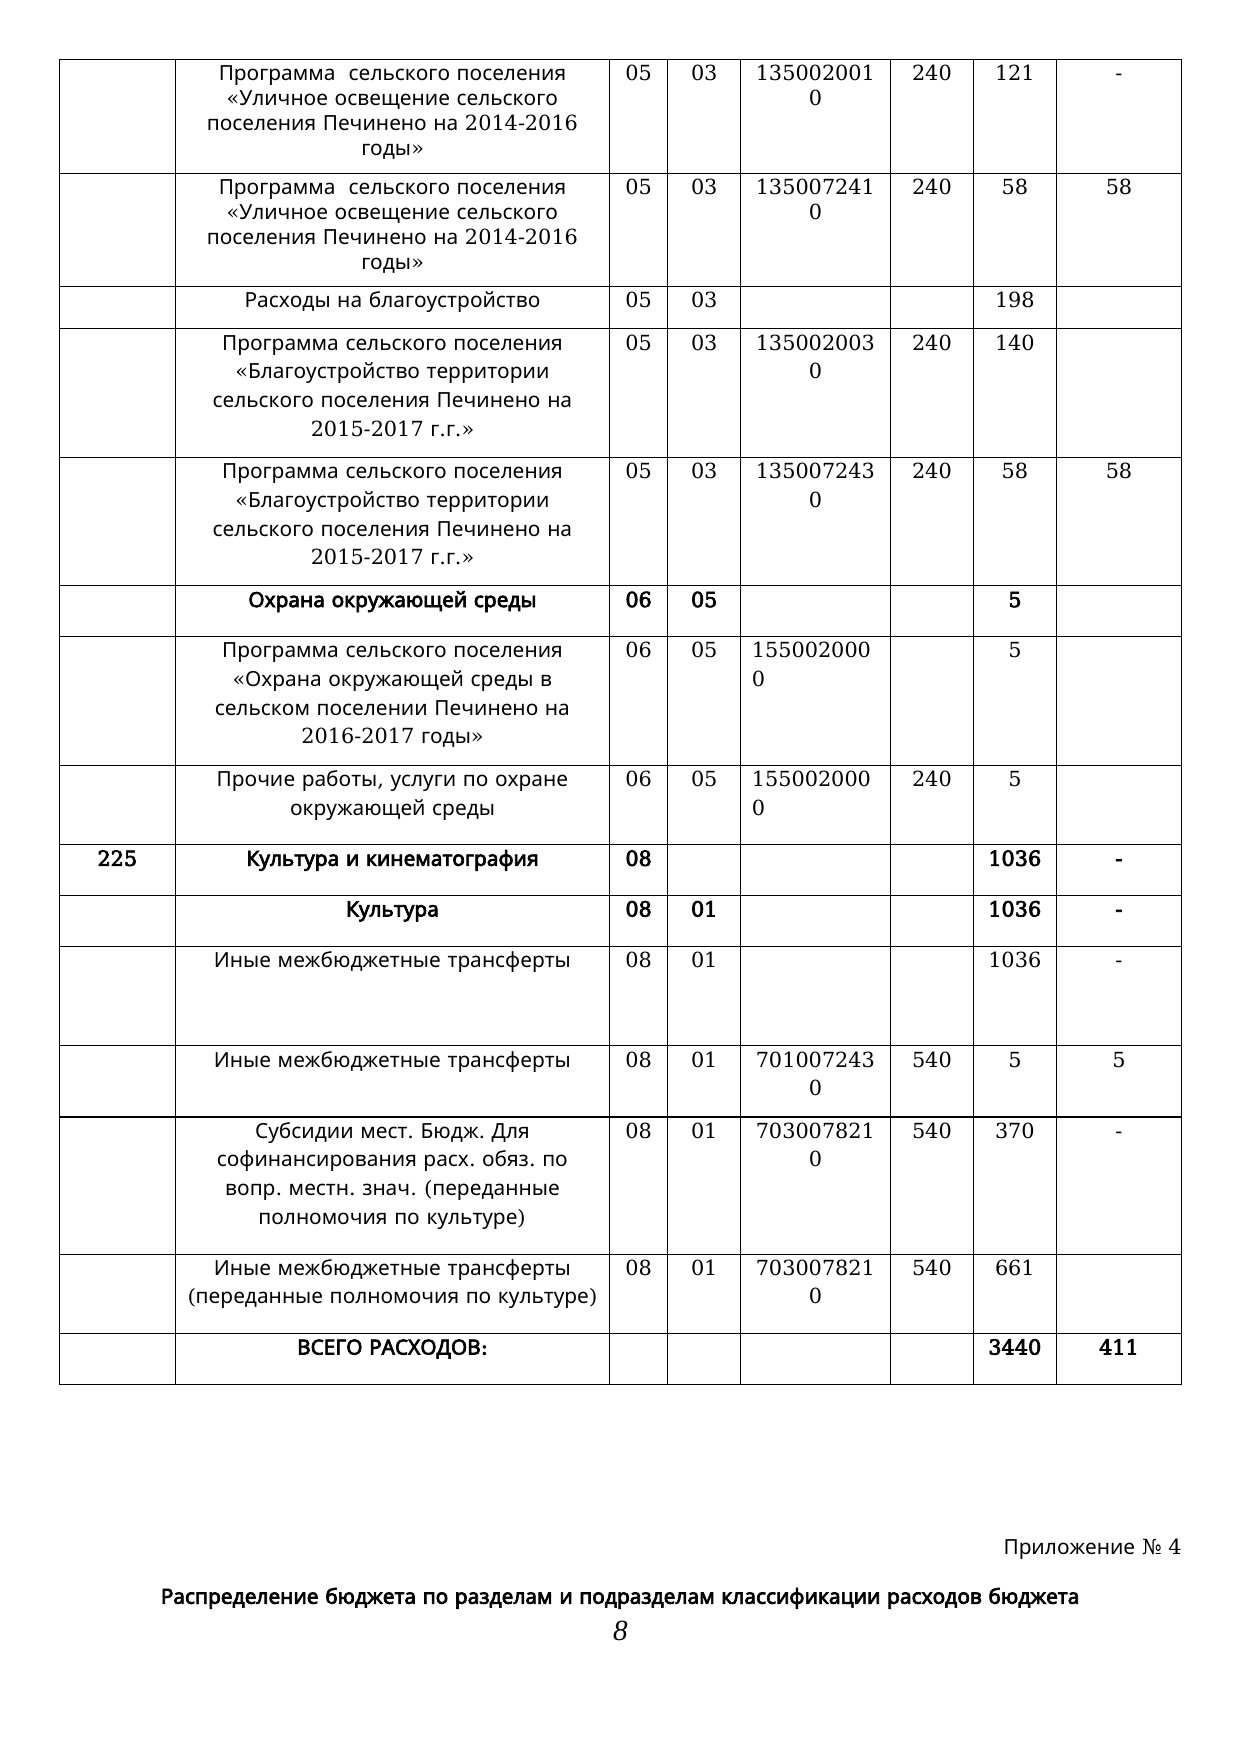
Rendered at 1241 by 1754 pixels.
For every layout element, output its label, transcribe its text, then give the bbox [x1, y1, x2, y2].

table_cell 06 [610, 637, 667, 764]
table_cell [741, 947, 890, 1045]
table_cell 540 [891, 1118, 973, 1253]
table_cell 03 [668, 287, 740, 328]
table_cell [741, 287, 890, 328]
table_cell 370 [974, 1118, 1056, 1253]
table_cell 01 [668, 1046, 740, 1116]
table_cell Субсидии мест. Бюдж. Для софинансирования расх. обяз. по вопр. местн. знач. (переданные полномочия по культуре) [176, 1118, 609, 1253]
table_cell [891, 287, 973, 328]
table_cell Расходы на благоустройство [176, 287, 609, 328]
table_cell 01 [668, 896, 740, 946]
table_cell - [1057, 60, 1181, 172]
table_cell 1350020030 [741, 329, 890, 457]
table_cell 05 [610, 329, 667, 457]
table_cell 3440 [974, 1334, 1056, 1384]
table_cell Прочие работы, услуги по охране окружающей среды [176, 766, 609, 844]
table_cell 01 [668, 947, 740, 1045]
table_cell [891, 1334, 973, 1384]
table_cell [1057, 329, 1181, 457]
table_cell 1036 [974, 896, 1056, 946]
table_cell ВСЕГО РАСХОДОВ: [176, 1334, 609, 1384]
table_cell 240 [891, 766, 973, 844]
table_cell Охрана окружающей среды [176, 586, 609, 636]
table_cell [1057, 1255, 1181, 1333]
table_cell 06 [610, 766, 667, 844]
table_cell 7010072430 [741, 1046, 890, 1116]
table_cell - [1057, 947, 1181, 1045]
table_cell 240 [891, 60, 973, 172]
table_cell 05 [610, 458, 667, 585]
table_cell 240 [891, 329, 973, 457]
table_cell [60, 60, 175, 172]
table_cell 5 [974, 586, 1056, 636]
table_cell Программа сельского поселения «Благоустройство территории сельского поселения Печинено на 2015-2017 г.г.» [176, 458, 609, 585]
table_cell [60, 1255, 175, 1333]
table_cell 1036 [974, 947, 1056, 1045]
table_cell 661 [974, 1255, 1056, 1333]
table_cell [60, 1046, 175, 1116]
table_cell Культура [176, 896, 609, 946]
table_cell [60, 896, 175, 946]
table_cell [60, 458, 175, 585]
table_cell Программа сельского поселения «Благоустройство территории сельского поселения Печинено на 2015-2017 г.г.» [176, 329, 609, 457]
table_cell 58 [974, 174, 1056, 286]
table_cell 240 [891, 174, 973, 286]
table_cell 1350072430 [741, 458, 890, 585]
table_cell 240 [891, 458, 973, 585]
table_cell [610, 1334, 667, 1384]
table_cell 5 [1057, 1046, 1181, 1116]
text Распределение бюджета по разделам и подразделам классификации расходов бюджета [59, 1583, 1181, 1608]
table_cell 5 [974, 1046, 1056, 1116]
table_cell 7030078210 [741, 1255, 890, 1333]
table_cell [741, 896, 890, 946]
table_cell - [1057, 896, 1181, 946]
table_cell 05 [610, 287, 667, 328]
table_cell 58 [974, 458, 1056, 585]
table_cell 58 [1057, 458, 1181, 585]
table_cell [891, 637, 973, 764]
text Приложение № 4 [59, 1533, 1181, 1558]
table_cell 01 [668, 1118, 740, 1253]
table_cell 03 [668, 60, 740, 172]
table_cell [60, 174, 175, 286]
table_cell 1550020000 [741, 766, 890, 844]
table_cell 08 [610, 947, 667, 1045]
table_cell [1057, 637, 1181, 764]
table_cell 1036 [974, 845, 1056, 895]
table_cell [60, 1334, 175, 1384]
table_cell 7030078210 [741, 1118, 890, 1253]
table_cell [741, 1334, 890, 1384]
table_cell - [1057, 1118, 1181, 1253]
table_cell [891, 896, 973, 946]
table_cell [1057, 586, 1181, 636]
table_cell Культура и кинематография [176, 845, 609, 895]
table_cell 540 [891, 1255, 973, 1333]
table_cell - [1057, 845, 1181, 895]
table_cell 5 [974, 766, 1056, 844]
table_cell 58 [1057, 174, 1181, 286]
table_cell [60, 1118, 175, 1253]
table_cell 1550020000 [741, 637, 890, 764]
table_cell 06 [610, 586, 667, 636]
table_cell [741, 845, 890, 895]
table_cell [60, 329, 175, 457]
table_cell [60, 947, 175, 1045]
table_cell [891, 947, 973, 1045]
table_cell [891, 845, 973, 895]
table_cell 225 [60, 845, 175, 895]
table_cell [60, 637, 175, 764]
table_cell 03 [668, 174, 740, 286]
table_cell [741, 586, 890, 636]
table_cell 01 [668, 1255, 740, 1333]
table_cell [1057, 766, 1181, 844]
table_cell 05 [668, 766, 740, 844]
table_cell 05 [610, 60, 667, 172]
table_cell 1350020010 [741, 60, 890, 172]
table_cell Программа сельского поселения «Уличное освещение сельского поселения Печинено на 2014-2016 годы» [176, 174, 609, 286]
table_cell 08 [610, 896, 667, 946]
table_cell 05 [610, 174, 667, 286]
table_cell 03 [668, 329, 740, 457]
table_cell 05 [668, 637, 740, 764]
table_cell 198 [974, 287, 1056, 328]
table_cell 08 [610, 1255, 667, 1333]
table_cell [1057, 287, 1181, 328]
table_cell [891, 586, 973, 636]
table_cell 411 [1057, 1334, 1181, 1384]
table_cell Иные межбюджетные трансферты [176, 947, 609, 1045]
table_cell 540 [891, 1046, 973, 1116]
table_cell 08 [610, 845, 667, 895]
table_cell [668, 845, 740, 895]
table_cell 08 [610, 1046, 667, 1116]
table_cell 1350072410 [741, 174, 890, 286]
table_cell Иные межбюджетные трансферты (переданные полномочия по культуре) [176, 1255, 609, 1333]
table_cell 5 [974, 637, 1056, 764]
table_cell 121 [974, 60, 1056, 172]
table_cell [60, 287, 175, 328]
table_cell Программа сельского поселения «Охрана окружающей среды в сельском поселении Печинено на 2016-2017 годы» [176, 637, 609, 764]
table_cell Иные межбюджетные трансферты [176, 1046, 609, 1116]
table_cell [60, 766, 175, 844]
table_cell Программа сельского поселения «Уличное освещение сельского поселения Печинено на 2014-2016 годы» [176, 60, 609, 172]
table_cell 03 [668, 458, 740, 585]
table_cell 08 [610, 1118, 667, 1253]
table_cell 140 [974, 329, 1056, 457]
table_cell [668, 1334, 740, 1384]
table_cell 05 [668, 586, 740, 636]
table_cell [60, 586, 175, 636]
